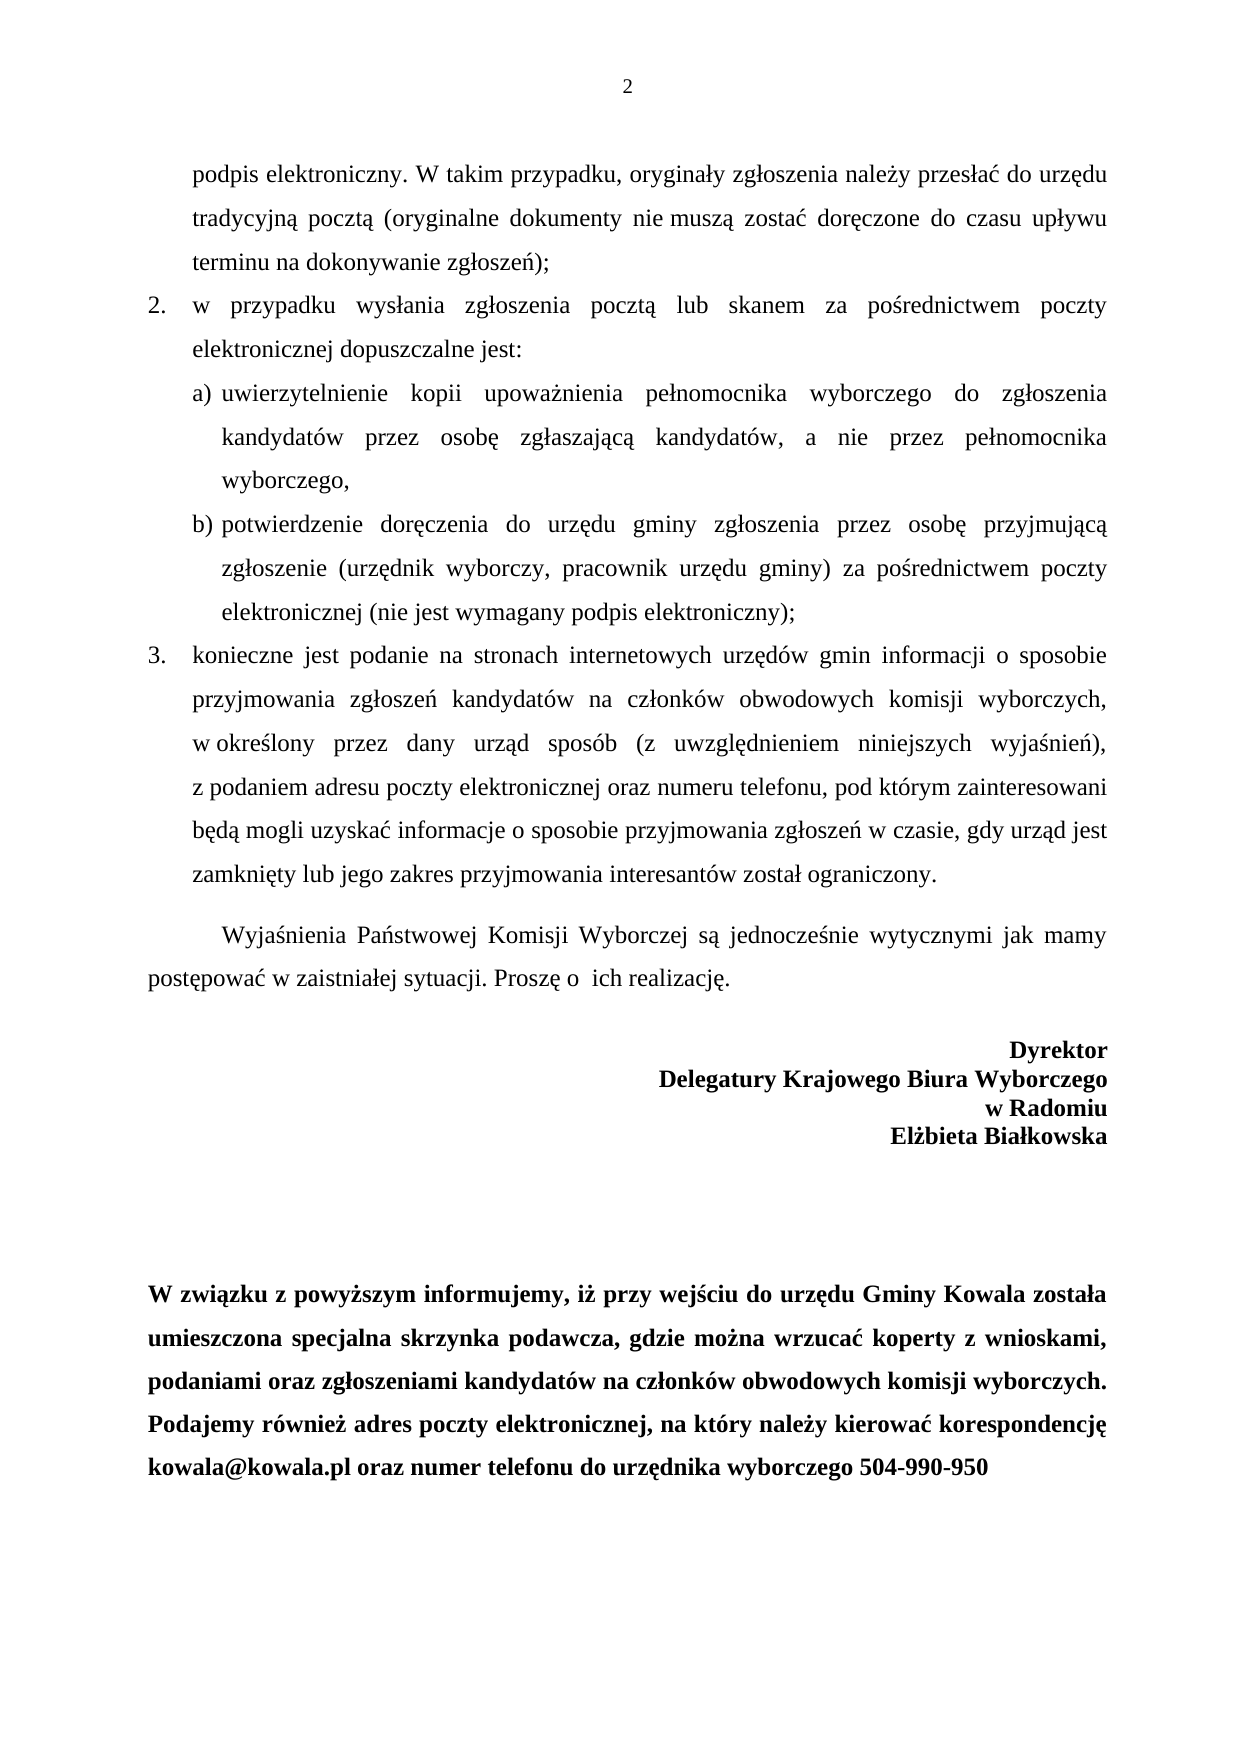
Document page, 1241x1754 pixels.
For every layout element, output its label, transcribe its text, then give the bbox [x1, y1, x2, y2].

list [148, 148, 1107, 279]
text Wyjaśnienia Państwowej Komisji Wyborczej są jednocześnie wytycznymi jak mamy postępować w zaistniałej sytuacji. Proszę o ich realizację. [148, 920, 1107, 992]
text w Radomiu [148, 1093, 1107, 1121]
text Delegatury Krajowego Biura Wyborczego [148, 1064, 1107, 1093]
text W związku z powyższym informujemy, iż przy wejściu do urzędu Gminy Kowala została umieszczona specjalna skrzynka podawcza, gdzie można wrzucać koperty z wnioskami, podaniami oraz zgłoszeniami kandydatów na członków obwodowych komisji wyborczych. Podajemy również adres poczty elektronicznej, na który należy kierować korespondencję kowala@kowala.pl oraz numer telefonu do urzędnika wyborczego 504-990-950 [148, 1279, 1107, 1481]
list potwierdzenie doręczenia do urzędu gminy zgłoszenia przez osobę przyjmującą zgłoszenie (urzędnik wyborczy, pracownik urzędu gminy) za pośrednictwem poczty elektronicznej (nie jest wymagany podpis elektroniczny); [192, 498, 1107, 629]
list w przypadku wysłania zgłoszenia pocztą lub skanem za pośrednictwem poczty elektronicznej dopuszczalne jest: [148, 279, 1107, 366]
text Elżbieta Białkowska [148, 1121, 1107, 1150]
list konieczne jest podanie na stronach internetowych urzędów gmin informacji o sposobie przyjmowania zgłoszeń kandydatów na członków obwodowych komisji wyborczych, w określony przez dany urząd sposób (z uwzględnieniem niniejszych wyjaśnień), z podaniem adresu poczty elektronicznej oraz numeru telefonu, pod którym zainteresowani będą mogli uzyskać informacje o sposobie przyjmowania zgłoszeń w czasie, gdy urząd jest zamknięty lub jego zakres przyjmowania interesantów został ograniczony. [148, 629, 1107, 891]
text Dyrektor [148, 1035, 1107, 1064]
list uwierzytelnienie kopii upoważnienia pełnomocnika wyborczego do zgłoszenia kandydatów przez osobę zgłaszającą kandydatów, a nie przez pełnomocnika wyborczego, [192, 366, 1107, 498]
